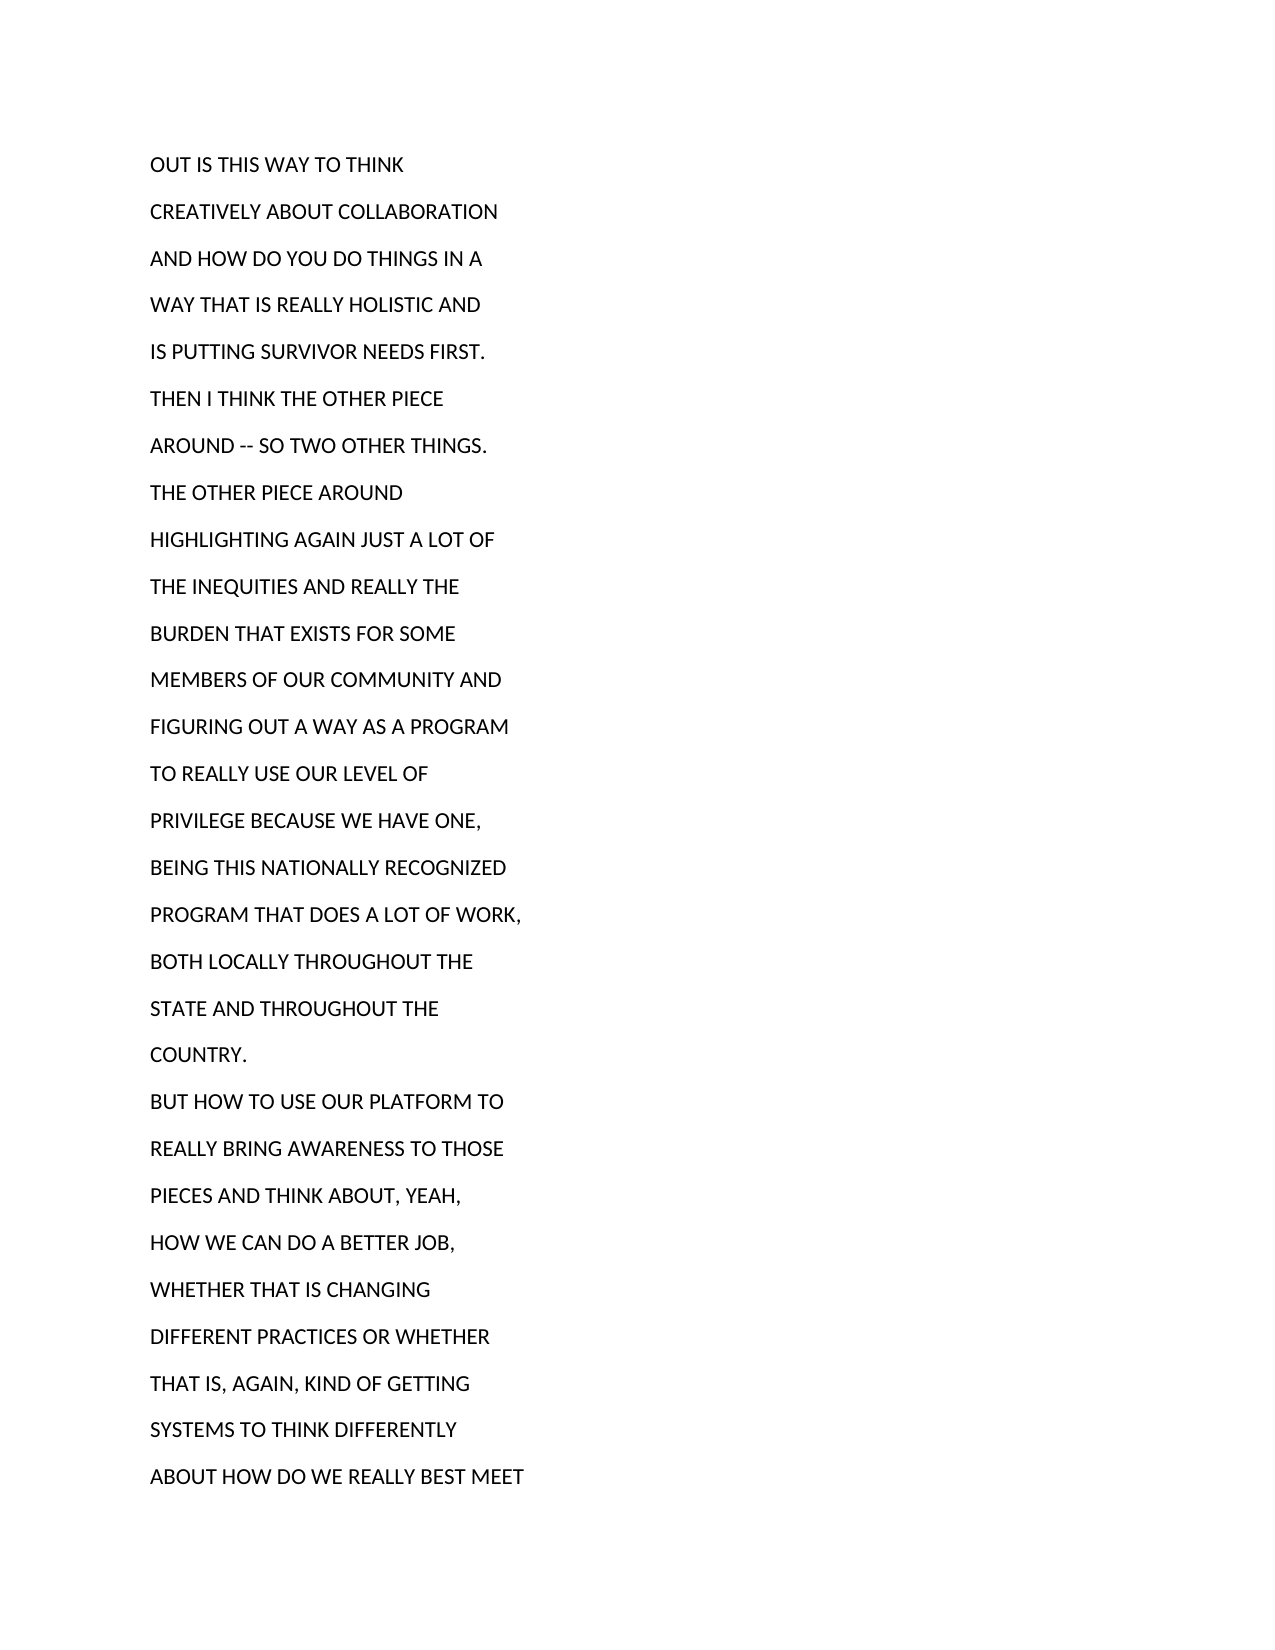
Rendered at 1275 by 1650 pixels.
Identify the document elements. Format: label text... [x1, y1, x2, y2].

text MEMBERS OF OUR COMMUNITY AND [150, 666, 1125, 694]
text BEING THIS NATIONALLY RECOGNIZED [150, 853, 1125, 881]
text THE INEQUITIES AND REALLY THE [150, 572, 1125, 600]
text OUT IS THIS WAY TO THINK [150, 150, 1125, 178]
text SYSTEMS TO THINK DIFFERENTLY [150, 1416, 1125, 1444]
text THEN I THINK THE OTHER PIECE [150, 384, 1125, 412]
text COUNTRY. [150, 1041, 1125, 1069]
text PROGRAM THAT DOES A LOT OF WORK, [150, 900, 1125, 928]
text PRIVILEGE BECAUSE WE HAVE ONE, [150, 806, 1125, 834]
text THAT IS, AGAIN, KIND OF GETTING [150, 1369, 1125, 1397]
text STATE AND THROUGHOUT THE [150, 994, 1125, 1022]
text THE OTHER PIECE AROUND [150, 478, 1125, 506]
text REALLY BRING AWARENESS TO THOSE [150, 1134, 1125, 1162]
text PIECES AND THINK ABOUT, YEAH, [150, 1181, 1125, 1209]
text FIGURING OUT A WAY AS A PROGRAM [150, 712, 1125, 741]
text AROUND -- SO TWO OTHER THINGS. [150, 431, 1125, 459]
text HIGHLIGHTING AGAIN JUST A LOT OF [150, 525, 1125, 553]
text BOTH LOCALLY THROUGHOUT THE [150, 947, 1125, 975]
text AND HOW DO YOU DO THINGS IN A [150, 244, 1125, 272]
text BUT HOW TO USE OUR PLATFORM TO [150, 1087, 1125, 1116]
text TO REALLY USE OUR LEVEL OF [150, 759, 1125, 787]
text BURDEN THAT EXISTS FOR SOME [150, 619, 1125, 647]
text WHETHER THAT IS CHANGING [150, 1275, 1125, 1303]
text IS PUTTING SURVIVOR NEEDS FIRST. [150, 337, 1125, 366]
text HOW WE CAN DO A BETTER JOB, [150, 1228, 1125, 1256]
text DIFFERENT PRACTICES OR WHETHER [150, 1322, 1125, 1350]
text CREATIVELY ABOUT COLLABORATION [150, 197, 1125, 225]
text ABOUT HOW DO WE REALLY BEST MEET [150, 1462, 1125, 1491]
text WAY THAT IS REALLY HOLISTIC AND [150, 291, 1125, 319]
